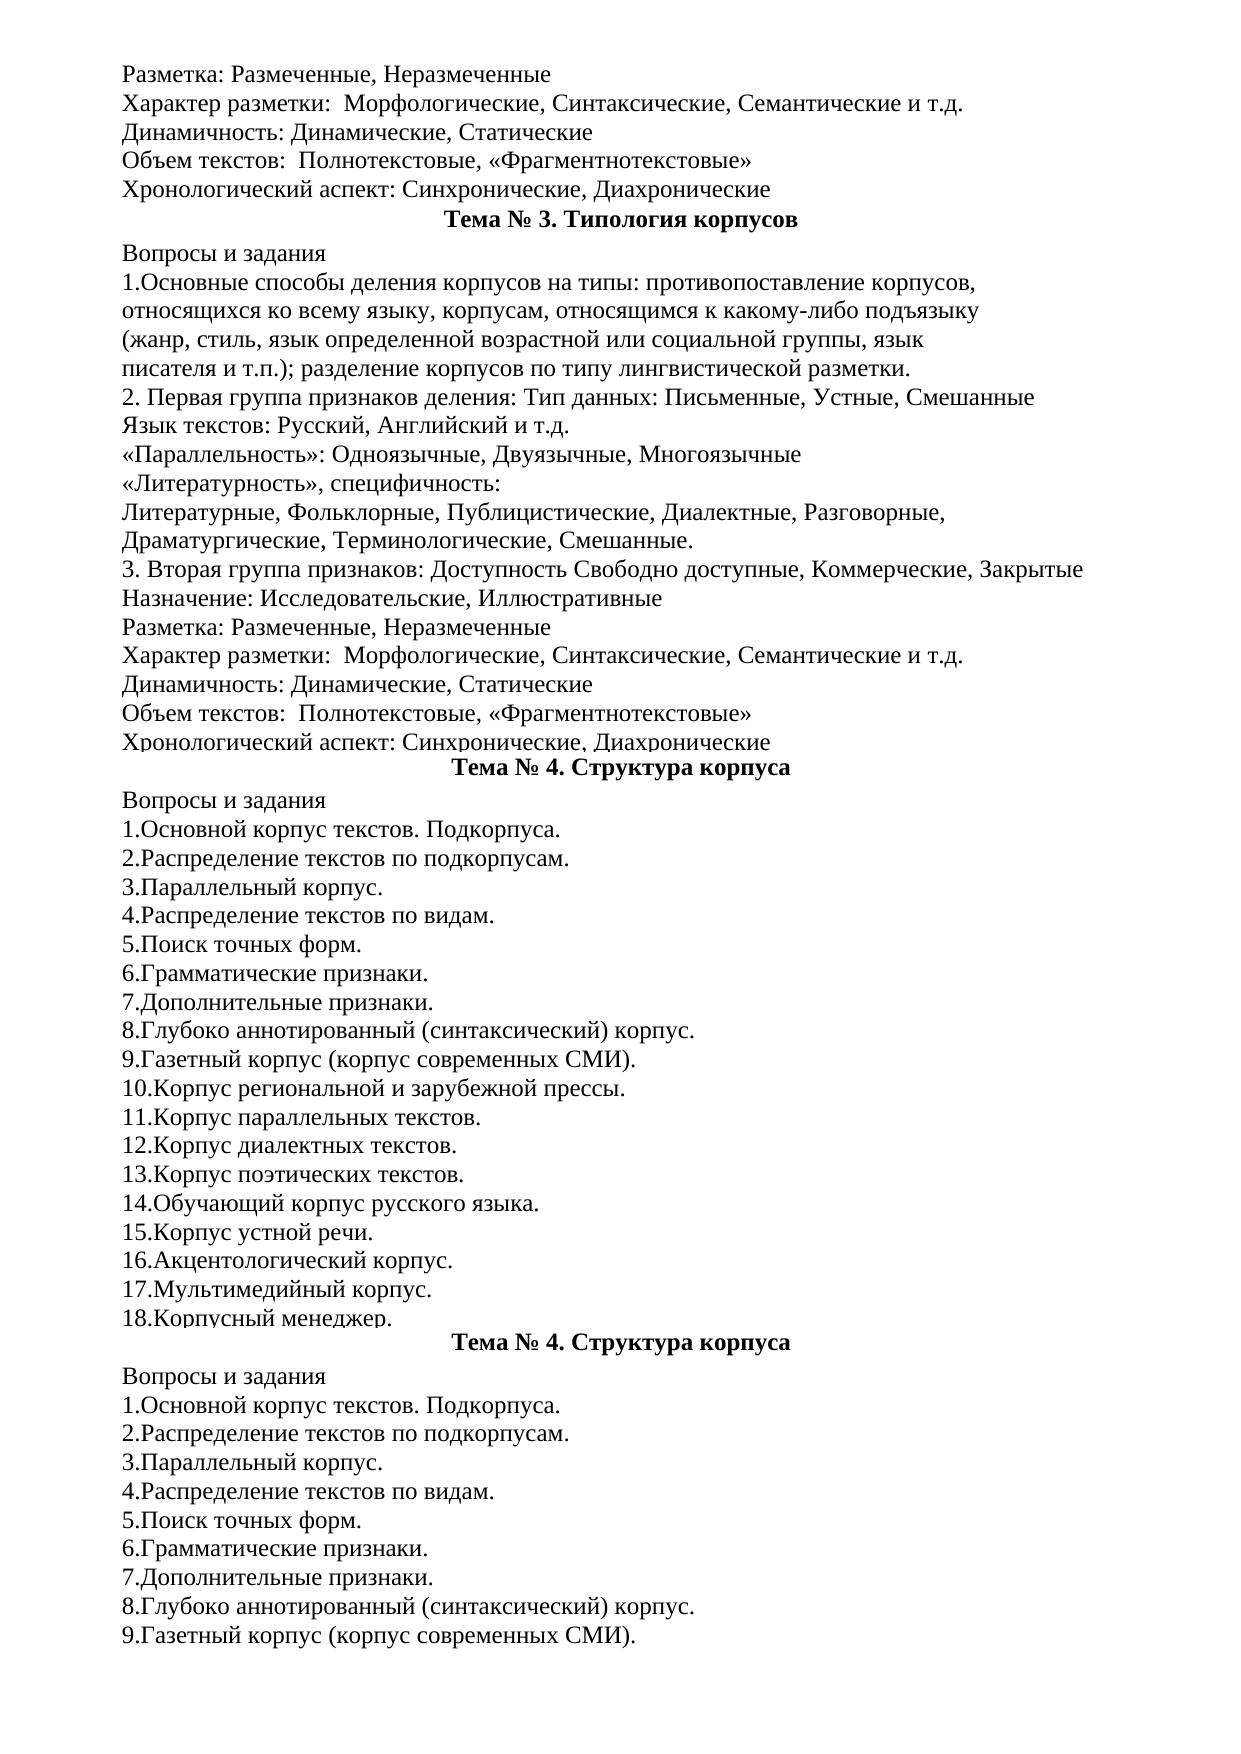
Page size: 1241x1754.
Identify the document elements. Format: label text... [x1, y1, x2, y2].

table_cell Тема № 4. Структура корпуса [118, 752, 1124, 785]
table_cell Вопросы и задания 1.Основной корпус текстов. Подкорпуса. 2.Распределение текстов по подкорпусам. 3.Параллельный корпус. 4.Распределение текстов по видам. 5.Поиск точных форм. 6.Грамматические признаки. 7.Дополнительные признаки. 8.Глубоко аннотированный (синтаксический) корпус. 9.Газетный корпус (корпус современных СМИ). [118, 1361, 1124, 1662]
table_cell Вопросы и задания 1.Основные способы деления корпусов на типы: противопоставление корпусов, относящихся ко всему языку, корпусам, относящимся к какому-либо подъязыку (жанр, стиль, язык определенной возрастной или социальной группы, язык писателя и т.п.); разделение корпусов по типу лингвистической разметки. 2. Первая группа признаков деления: Тип данных: Письменные, Устные, Смешанные Язык текстов: Русский, Английский и т.д. «Параллельность»: Одноязычные, Двуязычные, Многоязычные «Литературность», специфичность: Литературные, Фольклорные, Публицистические, Диалектные, Разговорные, Драматургические, Терминологические, Смешанные. 3. Вторая группа признаков: Доступность Свободно доступные, Коммерческие, Закрытые Назначение: Исследовательские, Иллюстративные Разметка: Размеченные, Неразмеченные Характер разметки: Морфологические, Синтаксические, Семантические и т.д. Динамичность: Динамические, Статические Объем текстов: Полнотекстовые, «Фрагментнотекстовые» Хронологический аспект: Синхронические, Диахронические [118, 238, 1124, 752]
table_cell Тема № 4. Структура корпуса [118, 1328, 1124, 1361]
table_cell Тема № 3. Типология корпусов [118, 205, 1124, 238]
table_cell Вопросы и задания 1.Основной корпус текстов. Подкорпуса. 2.Распределение текстов по подкорпусам. 3.Параллельный корпус. 4.Распределение текстов по видам. 5.Поиск точных форм. 6.Грамматические признаки. 7.Дополнительные признаки. 8.Глубоко аннотированный (синтаксический) корпус. 9.Газетный корпус (корпус современных СМИ). 10.Корпус региональной и зарубежной прессы. 11.Корпус параллельных текстов. 12.Корпус диалектных текстов. 13.Корпус поэтических текстов. 14.Обучающий корпус русского языка. 15.Корпус устной речи. 16.Акцентологический корпус. 17.Мультимедийный корпус. 18.Корпусный менеджер. [118, 785, 1124, 1327]
table_header Разметка: Размеченные, Неразмеченные Характер разметки: Морфологические, Синтаксические, Семантические и т.д. Динамичность: Динамические, Статические Объем текстов: Полнотекстовые, «Фрагментнотекстовые» Хронологический аспект: Синхронические, Диахронические [118, 59, 1124, 204]
